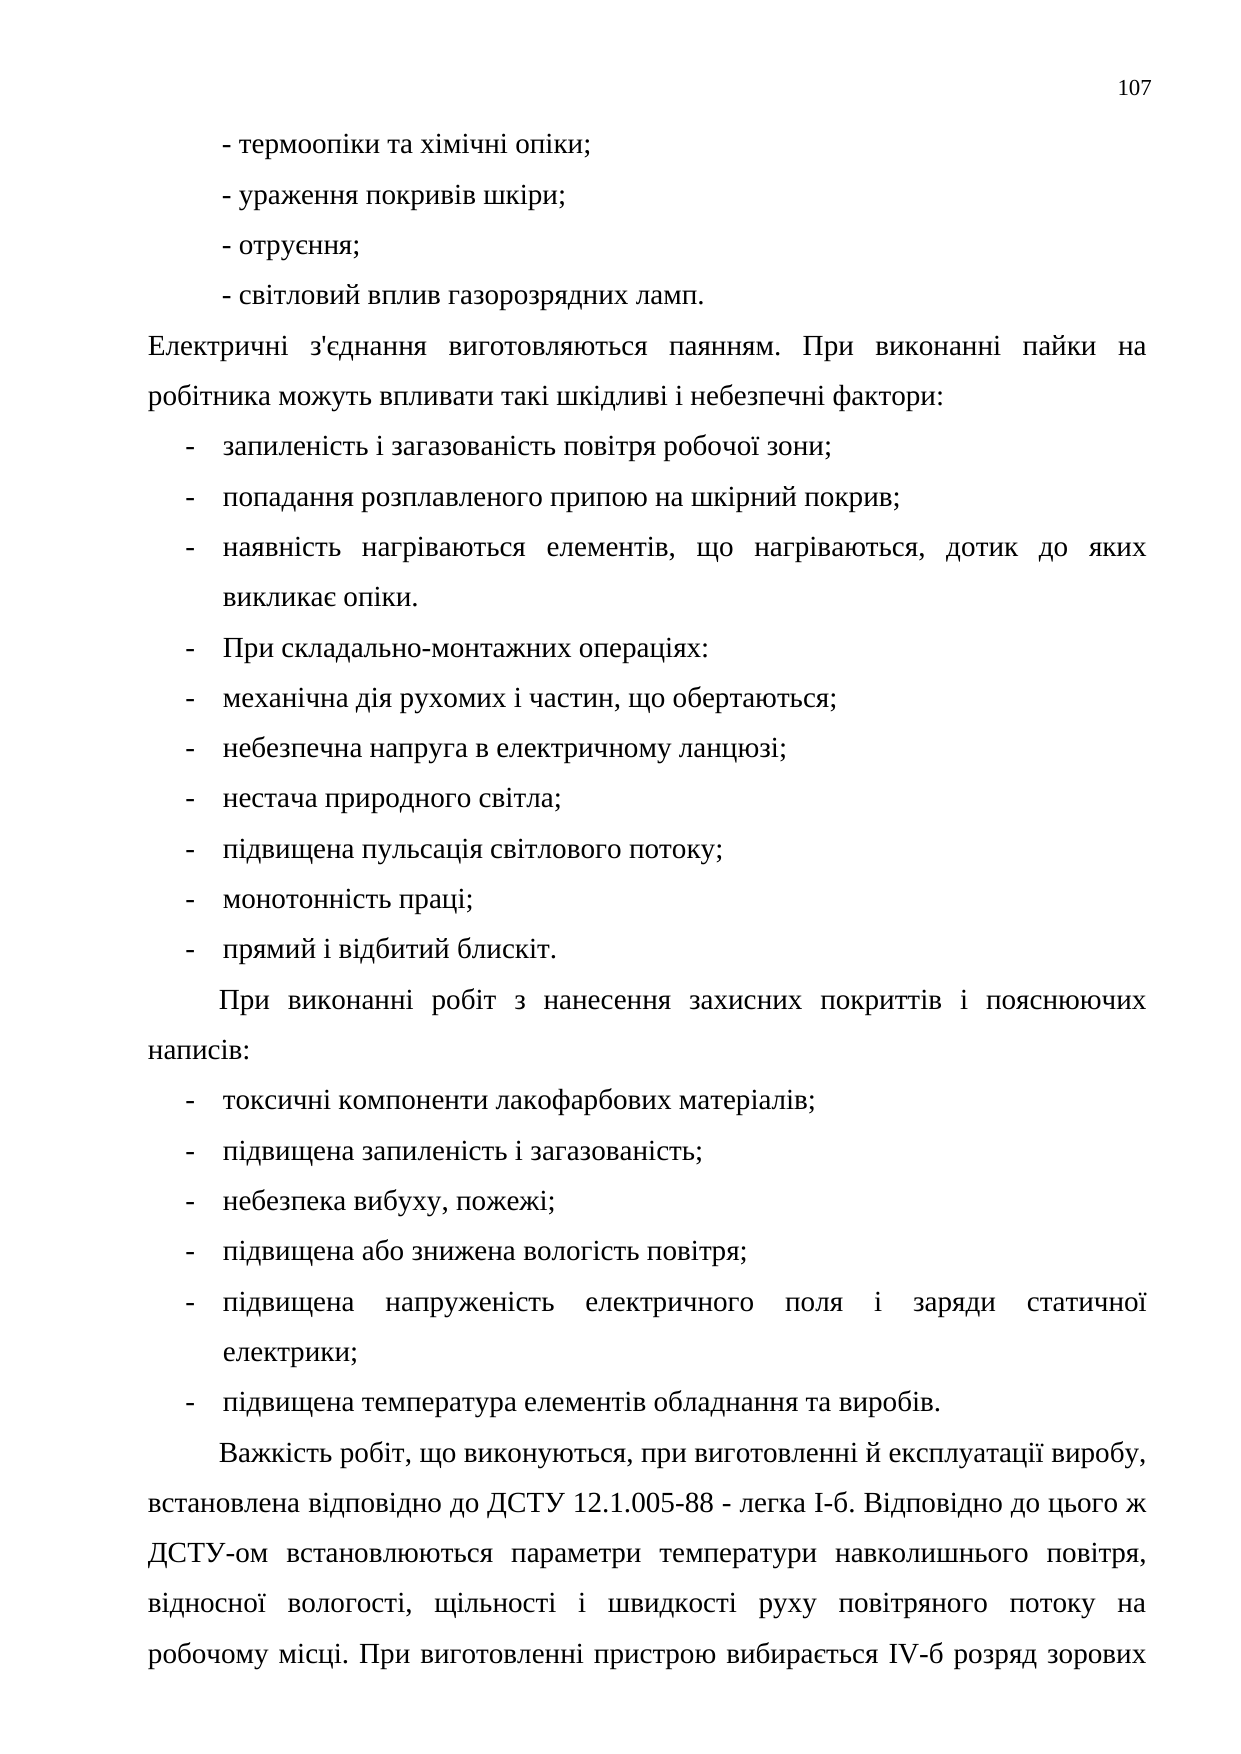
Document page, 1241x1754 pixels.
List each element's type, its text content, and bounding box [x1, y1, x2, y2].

list прямий і відбитий блискіт. [185, 932, 1147, 965]
list небезпека вибуху, пожежі; [185, 1183, 1147, 1217]
list При складально-монтажних операціях: [185, 630, 1147, 663]
text При виконанні робіт з нанесення захисних покриттів і пояснюючих написів: [148, 982, 1147, 1066]
text - отруєння; [148, 227, 1147, 261]
list підвищена запиленість і загазованість; [185, 1133, 1147, 1166]
text - світловий вплив газорозрядних ламп. [148, 277, 1147, 311]
list механічна дія рухомих і частин, що обертаються; [185, 680, 1147, 713]
list підвищена пульсація світлового потоку; [185, 831, 1147, 864]
list запиленість і загазованість повітря робочої зони; [185, 428, 1147, 462]
text Електричні з'єднання виготовляються паянням. При виконанні пайки на робітника можуть впливати такі шкідливі і небезпечні фактори: [148, 328, 1147, 412]
text - термоопіки та хімічні опіки; [148, 127, 1147, 160]
list підвищена або знижена вологість повітря; [185, 1233, 1147, 1267]
list токсичні компоненти лакофарбових матеріалів; [185, 1082, 1147, 1116]
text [148, 1435, 1147, 1669]
list підвищена температура елементів обладнання та виробів. [185, 1384, 1147, 1418]
list нестача природного світла; [185, 781, 1147, 814]
list монотонність праці; [185, 881, 1147, 915]
list наявність нагріваються елементів, що нагріваються, дотик до яких викликає опіки. [185, 529, 1147, 613]
list підвищена напруженість електричного поля і заряди статичної електрики; [185, 1284, 1147, 1368]
list попадання розплавленого припою на шкірний покрив; [185, 479, 1147, 512]
text - ураження покривів шкіри; [148, 177, 1147, 210]
list небезпечна напруга в електричному ланцюзі; [185, 730, 1147, 764]
